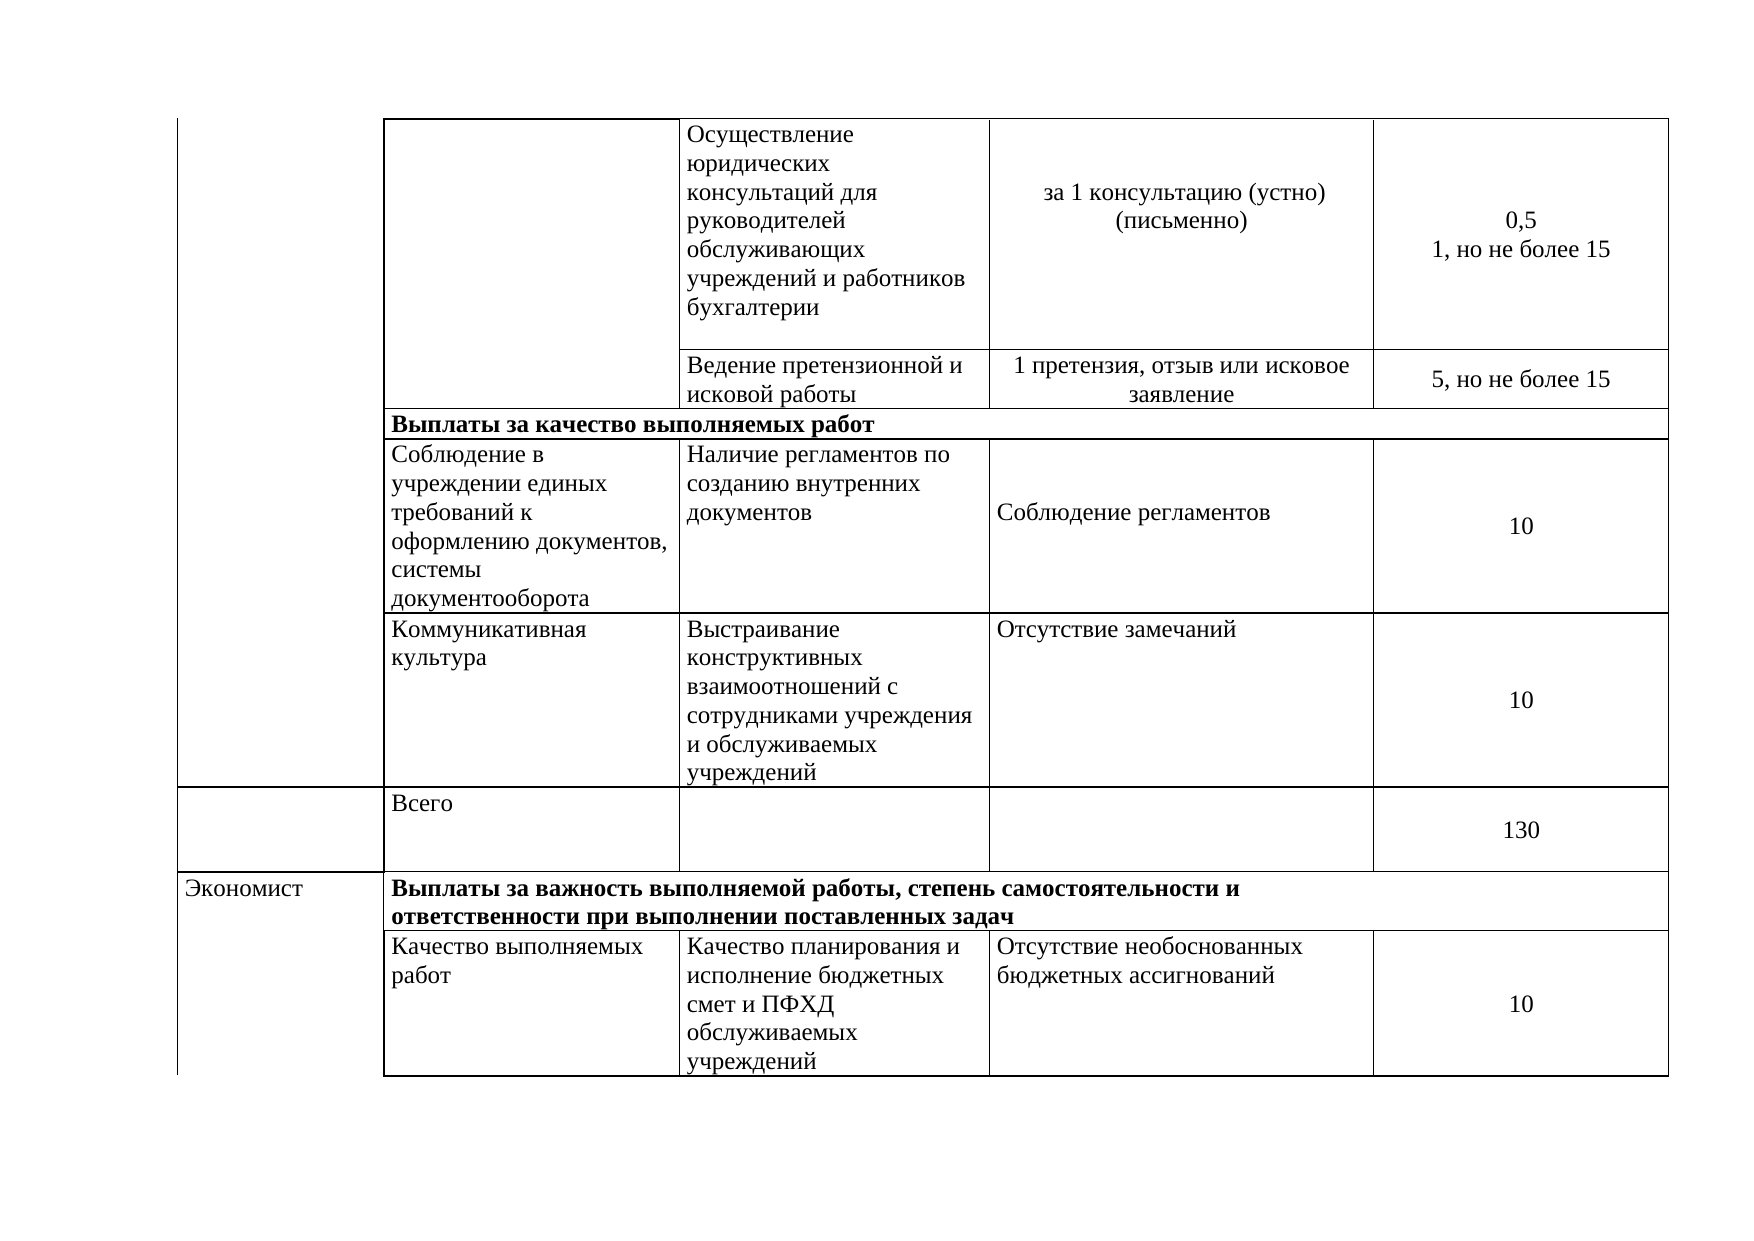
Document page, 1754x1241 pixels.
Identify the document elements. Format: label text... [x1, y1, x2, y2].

table_cell 5, но не более 15 [1374, 350, 1668, 408]
table_cell Наличие регламентов по созданию внутренних документов [680, 440, 989, 612]
table_cell Экономист [178, 873, 383, 1075]
table_cell Соблюдение регламентов [990, 440, 1373, 612]
table_cell Соблюдение в учреждении единых требований к оформлению документов, системы документооборота [385, 440, 679, 612]
table_cell Отсутствие необоснованных бюджетных ассигнований [990, 931, 1373, 1075]
table_cell 10 [1374, 440, 1668, 612]
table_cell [385, 120, 679, 408]
table_cell [178, 612, 383, 786]
table_cell за 1 консультацию (устно) (письменно) [990, 119, 1373, 349]
table_cell Качество планирования и исполнение бюджетных смет и ПФХД обслуживаемых учреждений [680, 931, 989, 1075]
table_cell Выстраивание конструктивных взаимоотношений с сотрудниками учреждения и обслуживаемых учреждений [680, 614, 989, 786]
table_cell Ведение претензионной и исковой работы [680, 350, 989, 408]
table_cell [680, 788, 989, 871]
table_cell Всего [385, 788, 679, 871]
table_cell 10 [1374, 614, 1668, 786]
table_cell Отсутствие замечаний [990, 614, 1373, 786]
table_cell 130 [1374, 788, 1668, 871]
table_cell 0,5 1, но не более 15 [1374, 119, 1668, 349]
table_cell Выплаты за качество выполняемых работ [385, 409, 1668, 438]
table_cell Осуществление юридических консультаций для руководителей обслуживающих учреждений и работников бухгалтерии [680, 119, 989, 349]
table_cell 10 [1374, 931, 1668, 1075]
table_cell [178, 788, 383, 871]
table_cell [990, 788, 1373, 871]
table_cell 1 претензия, отзыв или исковое заявление [990, 350, 1373, 408]
table_cell Коммуникативная культура [385, 614, 679, 786]
table_cell Выплаты за важность выполняемой работы, степень самостоятельности и ответственности при выполнении поставленных задач [384, 872, 1668, 930]
table_cell Качество выполняемых работ [385, 931, 679, 1075]
